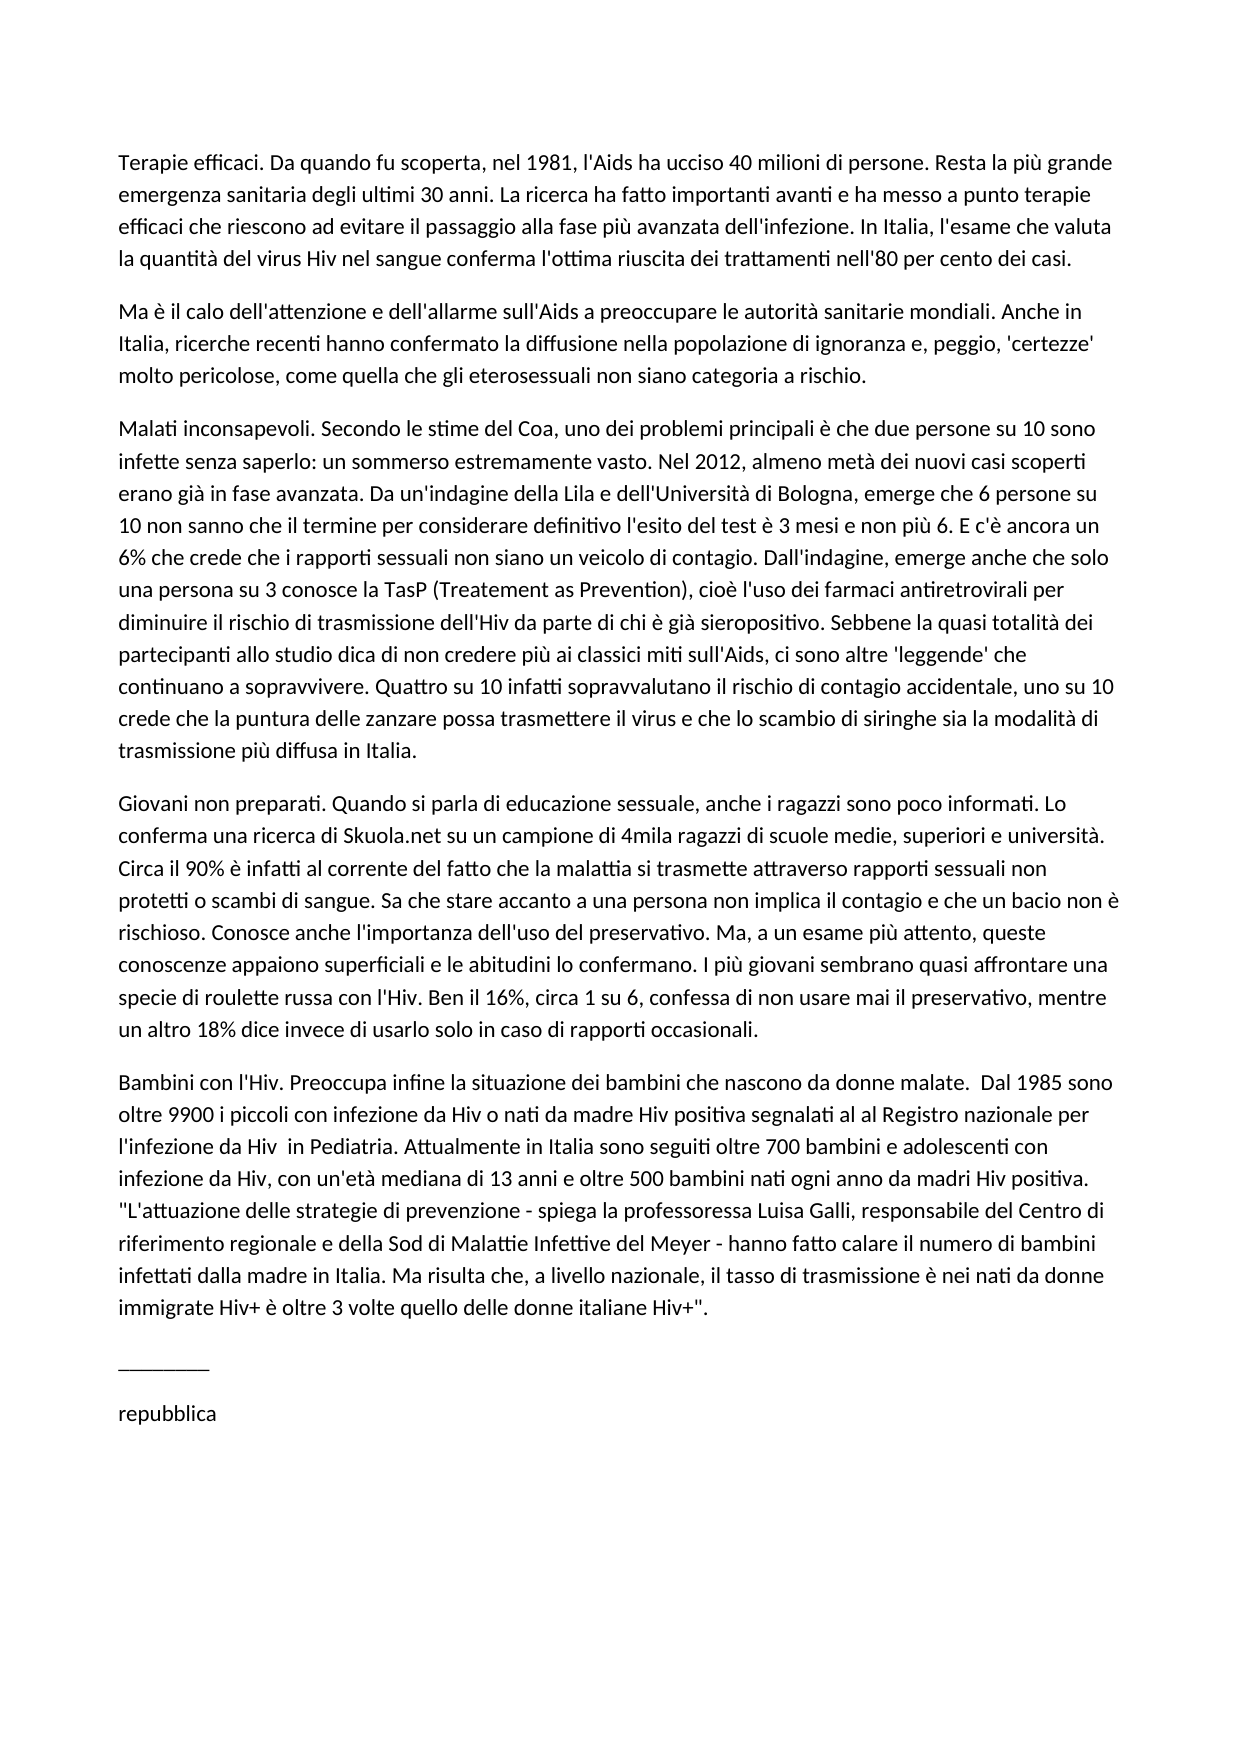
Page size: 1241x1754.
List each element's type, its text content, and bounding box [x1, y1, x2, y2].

text Ma è il calo dell'attenzione e dell'allarme sull'Aids a preoccupare le autorità sanitarie mondiali. Anche in Italia, ricerche recenti hanno confermato la diffusione nella popolazione di ignoranza e, peggio, 'certezze' molto pericolose, come quella che gli eterosessuali non siano categoria a rischio. [118, 297, 1122, 389]
text Malati inconsapevoli. Secondo le stime del Coa, uno dei problemi principali è che due persone su 10 sono infette senza saperlo: un sommerso estremamente vasto. Nel 2012, almeno metà dei nuovi casi scoperti erano già in fase avanzata. Da un'indagine della Lila e dell'Università di Bologna, emerge che 6 persone su 10 non sanno che il termine per considerare definitivo l'esito del test è 3 mesi e non più 6. E c'è ancora un 6% che crede che i rapporti sessuali non siano un veicolo di contagio. Dall'indagine, emerge anche che solo una persona su 3 conosce la TasP (Treatement as Prevention), cioè l'uso dei farmaci antiretrovirali per diminuire il rischio di trasmissione dell'Hiv da parte di chi è già sieropositivo. Sebbene la quasi totalità dei partecipanti allo studio dica di non credere più ai classici miti sull'Aids, ci sono altre 'leggende' che continuano a sopravvivere. Quattro su 10 infatti sopravvalutano il rischio di contagio accidentale, uno su 10 crede che la puntura delle zanzare possa trasmettere il virus e che lo scambio di siringhe sia la modalità di trasmissione più diffusa in Italia. [118, 414, 1122, 764]
text ________ [118, 1346, 1122, 1374]
text Terapie efficaci. Da quando fu scoperta, nel 1981, l'Aids ha ucciso 40 milioni di persone. Resta la più grande emergenza sanitaria degli ultimi 30 anni. La ricerca ha fatto importanti avanti e ha messo a punto terapie efficaci che riescono ad evitare il passaggio alla fase più avanzata dell'infezione. In Italia, l'esame che valuta la quantità del virus Hiv nel sangue conferma l'ottima riuscita dei trattamenti nell'80 per cento dei casi. [118, 148, 1122, 272]
text Bambini con l'Hiv. Preoccupa infine la situazione dei bambini che nascono da donne malate. Dal 1985 sono oltre 9900 i piccoli con infezione da Hiv o nati da madre Hiv positiva segnalati al al Registro nazionale per l'infezione da Hiv in Pediatria. Attualmente in Italia sono seguiti oltre 700 bambini e adolescenti con infezione da Hiv, con un'età mediana di 13 anni e oltre 500 bambini nati ogni anno da madri Hiv positiva. "L'attuazione delle strategie di prevenzione - spiega la professoressa Luisa Galli, responsabile del Centro di riferimento regionale e della Sod di Malattie Infettive del Meyer - hanno fatto calare il numero di bambini infettati dalla madre in Italia. Ma risulta che, a livello nazionale, il tasso di trasmissione è nei nati da donne immigrate Hiv+ è oltre 3 volte quello delle donne italiane Hiv+". [118, 1068, 1122, 1321]
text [118, 1399, 1122, 1427]
text Giovani non preparati. Quando si parla di educazione sessuale, anche i ragazzi sono poco informati. Lo conferma una ricerca di Skuola.net su un campione di 4mila ragazzi di scuole medie, superiori e università. Circa il 90% è infatti al corrente del fatto che la malattia si trasmette attraverso rapporti sessuali non protetti o scambi di sangue. Sa che stare accanto a una persona non implica il contagio e che un bacio non è rischioso. Conosce anche l'importanza dell'uso del preservativo. Ma, a un esame più attento, queste conoscenze appaiono superficiali e le abitudini lo confermano. I più giovani sembrano quasi affrontare una specie di roulette russa con l'Hiv. Ben il 16%, circa 1 su 6, confessa di non usare mai il preservativo, mentre un altro 18% dice invece di usarlo solo in caso di rapporti occasionali. [118, 789, 1122, 1043]
